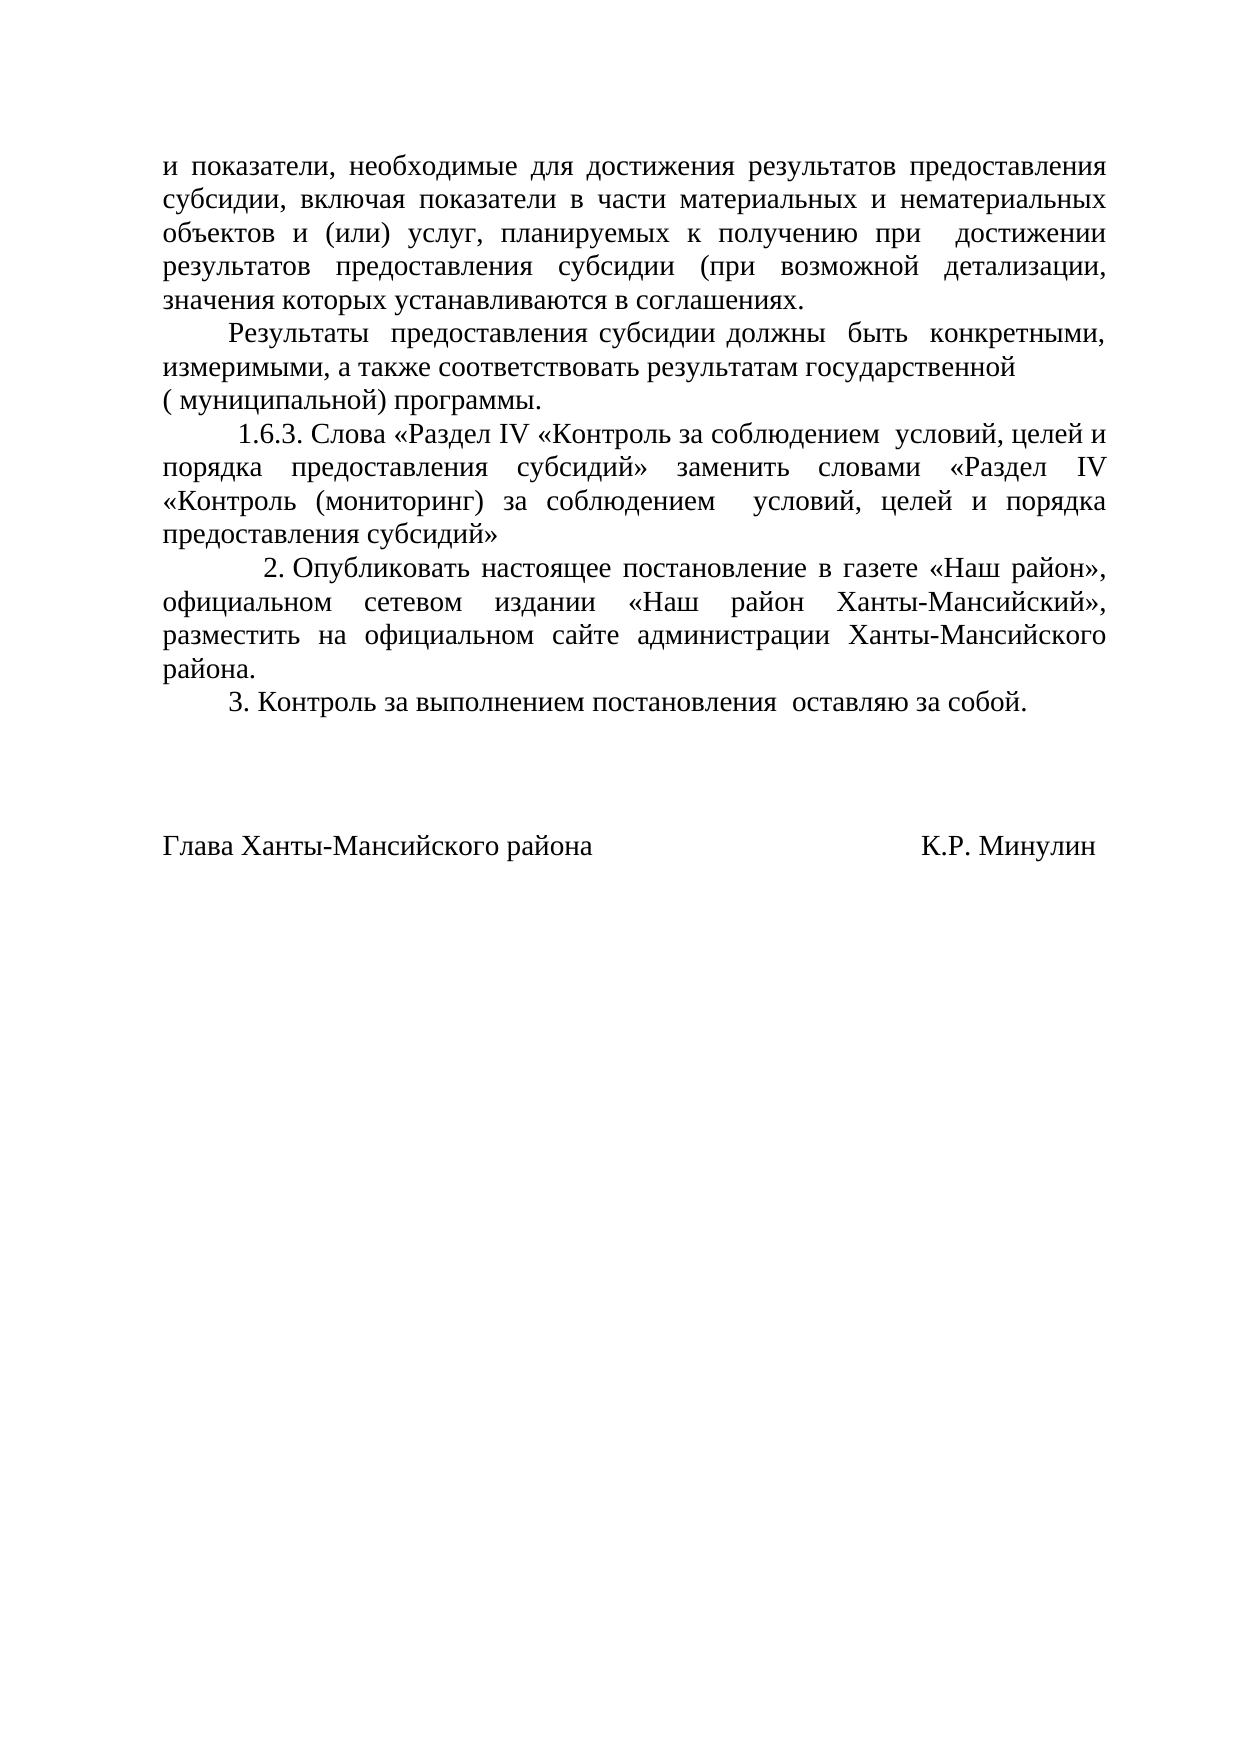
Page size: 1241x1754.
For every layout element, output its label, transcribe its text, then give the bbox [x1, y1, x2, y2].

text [162, 148, 1107, 315]
text 2. Опубликовать настоящее постановление в газете «Наш район», официальном сетевом издании «Наш район Ханты-Мансийский», разместить на официальном сайте администрации Ханты-Мансийского района. [162, 550, 1107, 684]
text 3. Контроль за выполнением постановления оставляю за собой. [162, 684, 1107, 718]
text ( муниципальной) программы. [162, 382, 1107, 416]
text 1.6.3. Слова «Раздел IV «Контроль за соблюдением условий, целей и порядка предоставления субсидий» заменить словами «Раздел IV «Контроль (мониторинг) за соблюдением условий, целей и порядка предоставления субсидий» [162, 416, 1107, 550]
text Глава Ханты-Мансийского района К.Р. Минулин [162, 828, 1107, 862]
text Результаты предоставления субсидии должны быть конкретными, измеримыми, а также соответствовать результатам государственной [162, 315, 1107, 382]
